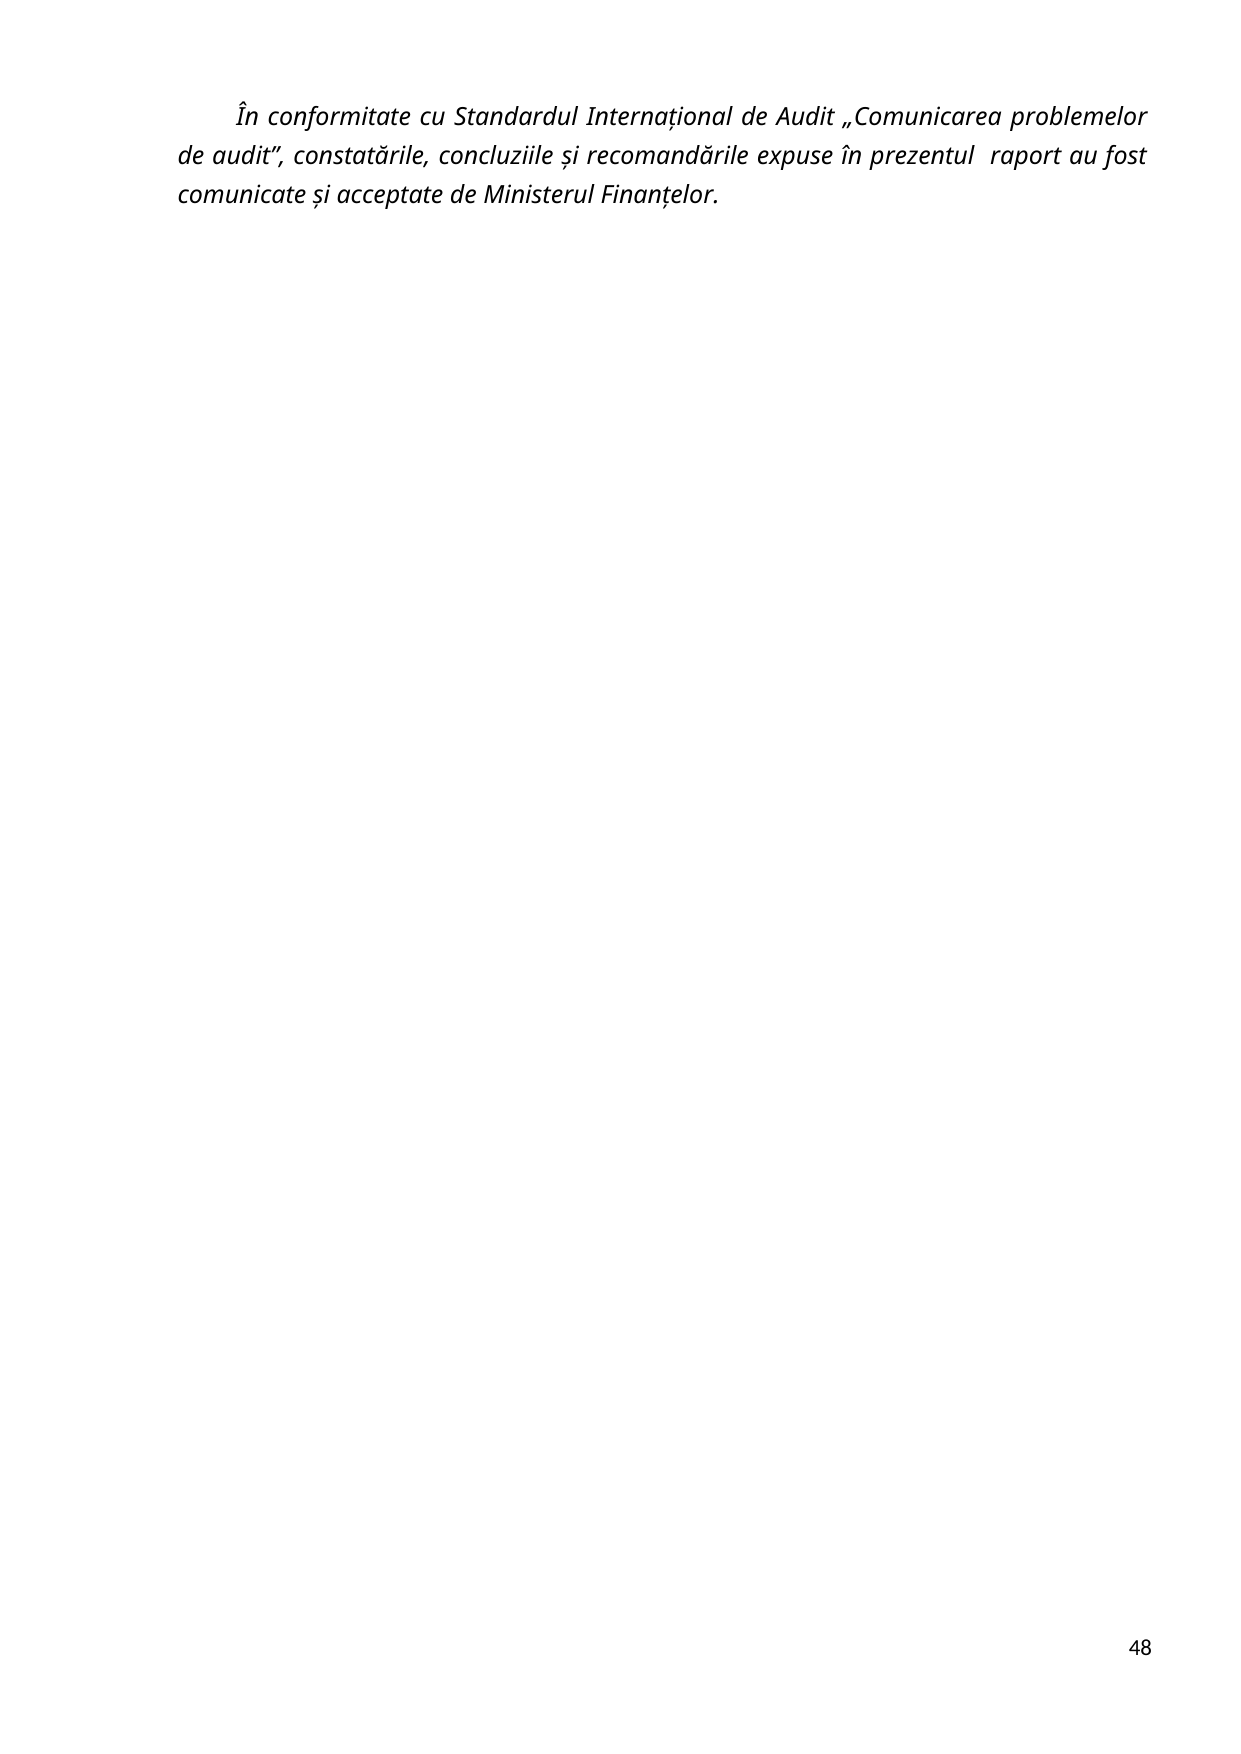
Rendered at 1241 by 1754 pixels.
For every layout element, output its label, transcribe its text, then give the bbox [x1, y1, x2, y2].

text În conformitate cu Standardul Internațional de Audit „Comunicarea problemelor de audit”, constatările, concluziile și recomandările expuse în prezentul raport au fost comunicate și acceptate de Ministerul Finanțelor. [177, 99, 1152, 211]
